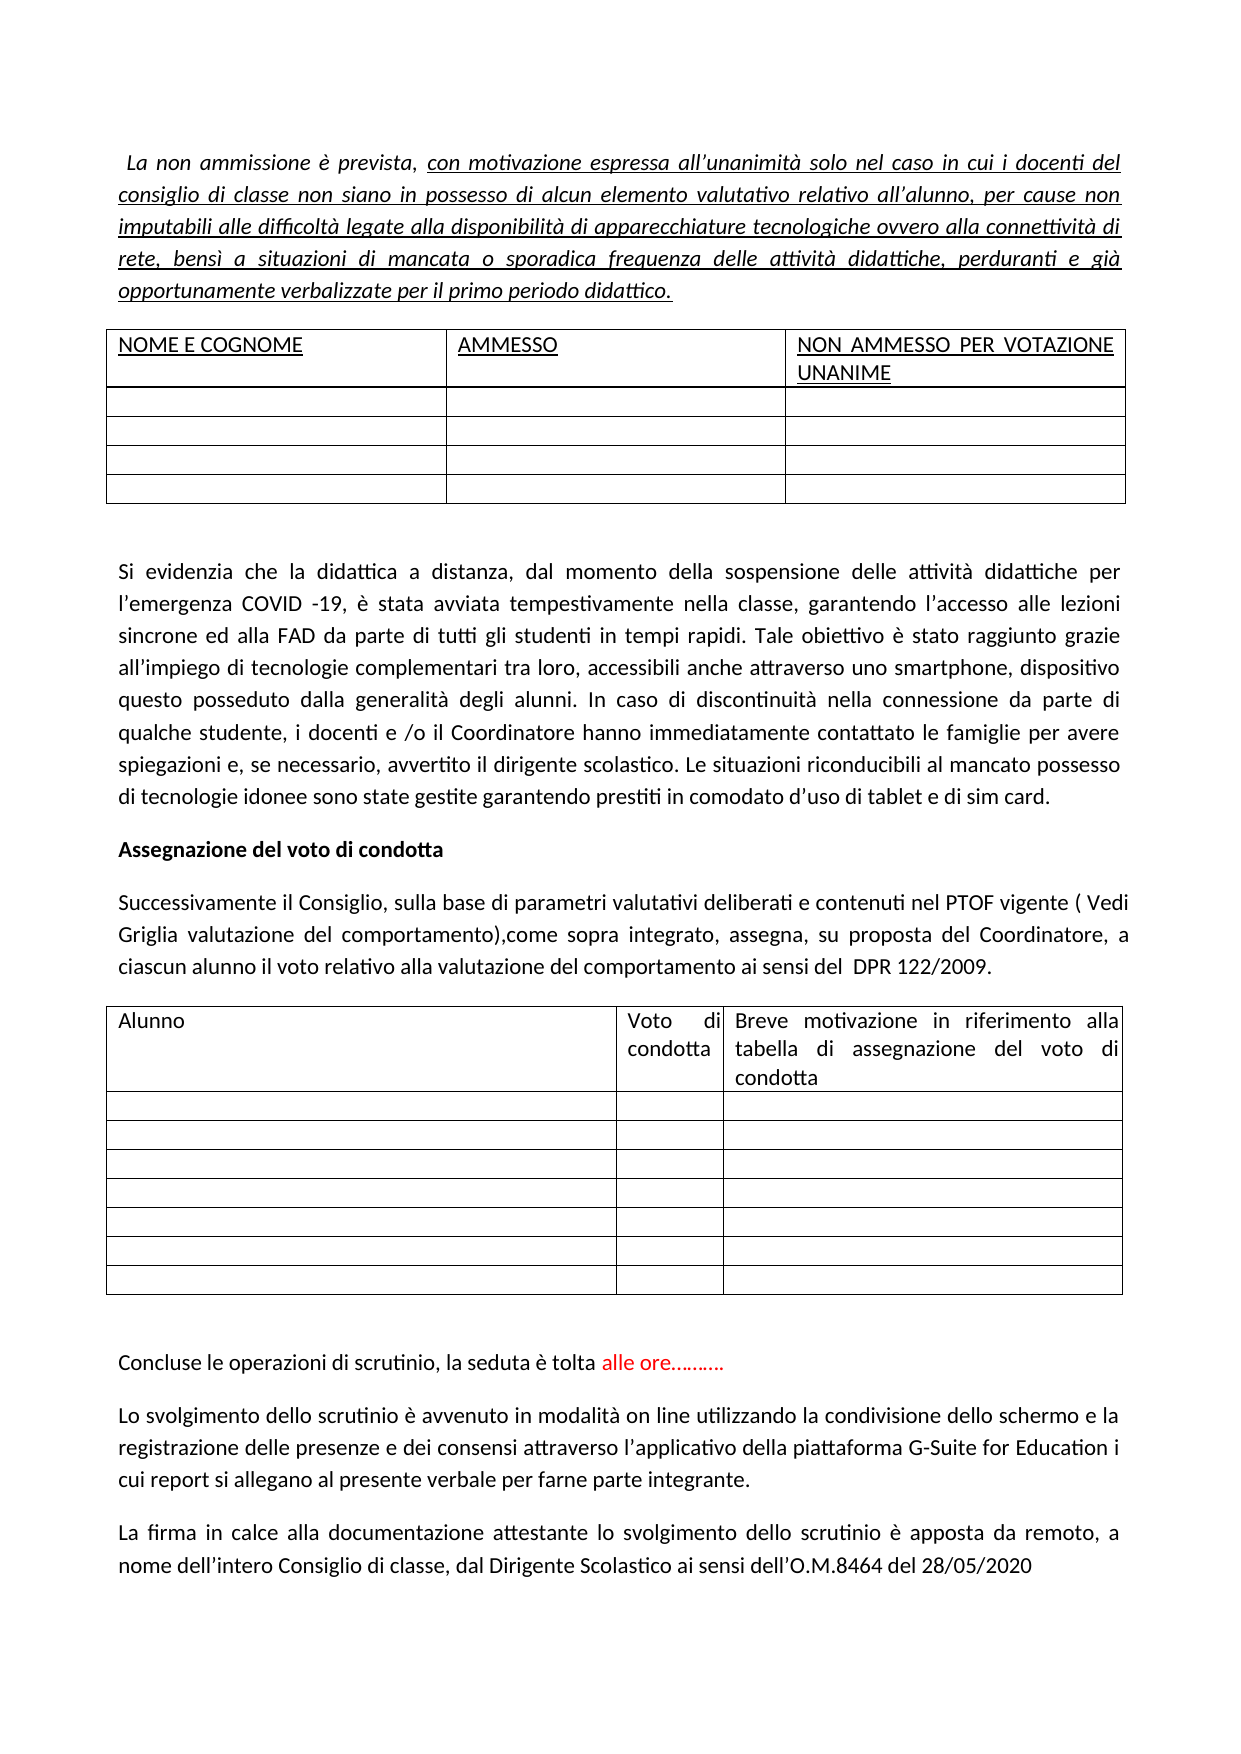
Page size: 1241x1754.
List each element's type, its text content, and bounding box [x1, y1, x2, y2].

table_cell [107, 1266, 616, 1294]
table_cell [107, 446, 446, 474]
table_cell [724, 1179, 1122, 1207]
table_cell [724, 1150, 1122, 1178]
text Lo svolgimento dello scrutinio è avvenuto in modalità on line utilizzando la condivisione dello schermo e la registrazione delle presenze e dei consensi attraverso l’applicativo della piattaforma G-Suite for Education i cui report si allegano al presente verbale per farne parte integrante. [118, 1401, 1122, 1493]
table_cell [724, 1208, 1122, 1236]
table_cell [107, 1150, 616, 1178]
table_cell [617, 1092, 723, 1120]
table_cell [786, 417, 1125, 444]
table_cell [617, 1237, 723, 1265]
table_cell [447, 417, 785, 444]
table_cell [786, 446, 1125, 474]
table_cell [724, 1092, 1122, 1120]
table_cell [107, 475, 446, 503]
text La non ammissione è prevista, con motivazione espressa all’unanimità solo nel caso in cui i docenti del consiglio di classe non siano in possesso di alcun elemento valutativo relativo all’alunno, per cause non imputabili alle difficoltà legate alla disponibilità di apparecchiature tecnologiche ovvero alla connettività di rete, bensì a situazioni di mancata o sporadica frequenza delle attività didattiche, perduranti e già opportunamente verbalizzate per il primo periodo didattico. [118, 148, 1122, 204]
table_header Breve motivazione in riferimento alla tabella di assegnazione del voto di condotta [724, 1007, 1122, 1091]
table_cell [447, 388, 785, 416]
table_cell [107, 1237, 616, 1265]
table_cell [107, 388, 446, 416]
table_cell [107, 1179, 616, 1207]
text Assegnazione del voto di condotta [118, 835, 1122, 863]
table_cell [447, 446, 785, 474]
text Si evidenzia che la didattica a distanza, dal momento della sospensione delle attività didattiche per l’emergenza COVID -19, è stata avviata tempestivamente nella classe, garantendo l’accesso alle lezioni sincrone ed alla FAD da parte di tutti gli studenti in tempi rapidi. Tale obiettivo è stato raggiunto grazie all’impiego di tecnologie complementari tra loro, accessibili anche attraverso uno smartphone, dispositivo questo posseduto dalla generalità degli alunni. In caso di discontinuità nella connessione da parte di qualche studente, i docenti e /o il Coordinatore hanno immediatamente contattato le famiglie per avere spiegazioni e, se necessario, avvertito il dirigente scolastico. Le situazioni riconducibili al mancato possesso di tecnologie idonee sono state gestite garantendo prestiti in comodato d’uso di tablet e di sim card. [118, 557, 1122, 810]
text Concluse le operazioni di scrutinio, la seduta è tolta alle ore………. [118, 1348, 1122, 1376]
table_cell [617, 1179, 723, 1207]
table_cell [617, 1266, 723, 1294]
text La non ammissione è prevista, con motivazione espressa all’unanimità solo nel caso in cui i docenti del consiglio di classe non siano in possesso di alcun elemento valutativo relativo all’alunno, per cause non imputabili alle difficoltà legate alla disponibilità di apparecchiature tecnologiche ovvero alla connettività di rete, bensì a situazioni di mancata o sporadica frequenza delle attività didattiche, perduranti e già opportunamente verbalizzate per il primo periodo didattico. [118, 270, 1122, 304]
table_cell [724, 1266, 1122, 1294]
table_header NON AMMESSO PER VOTAZIONE UNANIME [786, 330, 1125, 386]
table_header Voto di condotta [617, 1007, 723, 1091]
text La non ammissione è prevista, con motivazione espressa all’unanimità solo nel caso in cui i docenti del consiglio di classe non siano in possesso di alcun elemento valutativo relativo all’alunno, per cause non imputabili alle difficoltà legate alla disponibilità di apparecchiature tecnologiche ovvero alla connettività di rete, bensì a situazioni di mancata o sporadica frequenza delle attività didattiche, perduranti e già opportunamente verbalizzate per il primo periodo didattico. [118, 238, 1122, 268]
table_cell [617, 1150, 723, 1178]
table_cell [786, 388, 1125, 416]
text Successivamente il Consiglio, sulla base di parametri valutativi deliberati e contenuti nel PTOF vigente ( Vedi Griglia valutazione del comportamento),come sopra integrato, assegna, su proposta del Coordinatore, a ciascun alunno il voto relativo alla valutazione del comportamento ai sensi del DPR 122/2009. [118, 888, 1131, 981]
table_header AMMESSO [447, 330, 785, 386]
table_cell [617, 1121, 723, 1149]
table_cell [724, 1237, 1122, 1265]
table_cell [786, 475, 1125, 503]
table_cell [107, 1092, 616, 1120]
table_cell [617, 1208, 723, 1236]
table_cell [447, 475, 785, 503]
table_cell [107, 417, 446, 444]
text La non ammissione è prevista, con motivazione espressa all’unanimità solo nel caso in cui i docenti del consiglio di classe non siano in possesso di alcun elemento valutativo relativo all’alunno, per cause non imputabili alle difficoltà legate alla disponibilità di apparecchiature tecnologiche ovvero alla connettività di rete, bensì a situazioni di mancata o sporadica frequenza delle attività didattiche, perduranti e già opportunamente verbalizzate per il primo periodo didattico. [118, 205, 1122, 236]
table_header Alunno [107, 1007, 616, 1091]
table_cell [107, 1121, 616, 1149]
text La firma in calce alla documentazione attestante lo svolgimento dello scrutinio è apposta da remoto, a nome dell’intero Consiglio di classe, dal Dirigente Scolastico ai sensi dell’O.M.8464 del 28/05/2020 [118, 1518, 1122, 1579]
table_cell [724, 1121, 1122, 1149]
table_header NOME E COGNOME [107, 330, 446, 386]
table_cell [107, 1208, 616, 1236]
